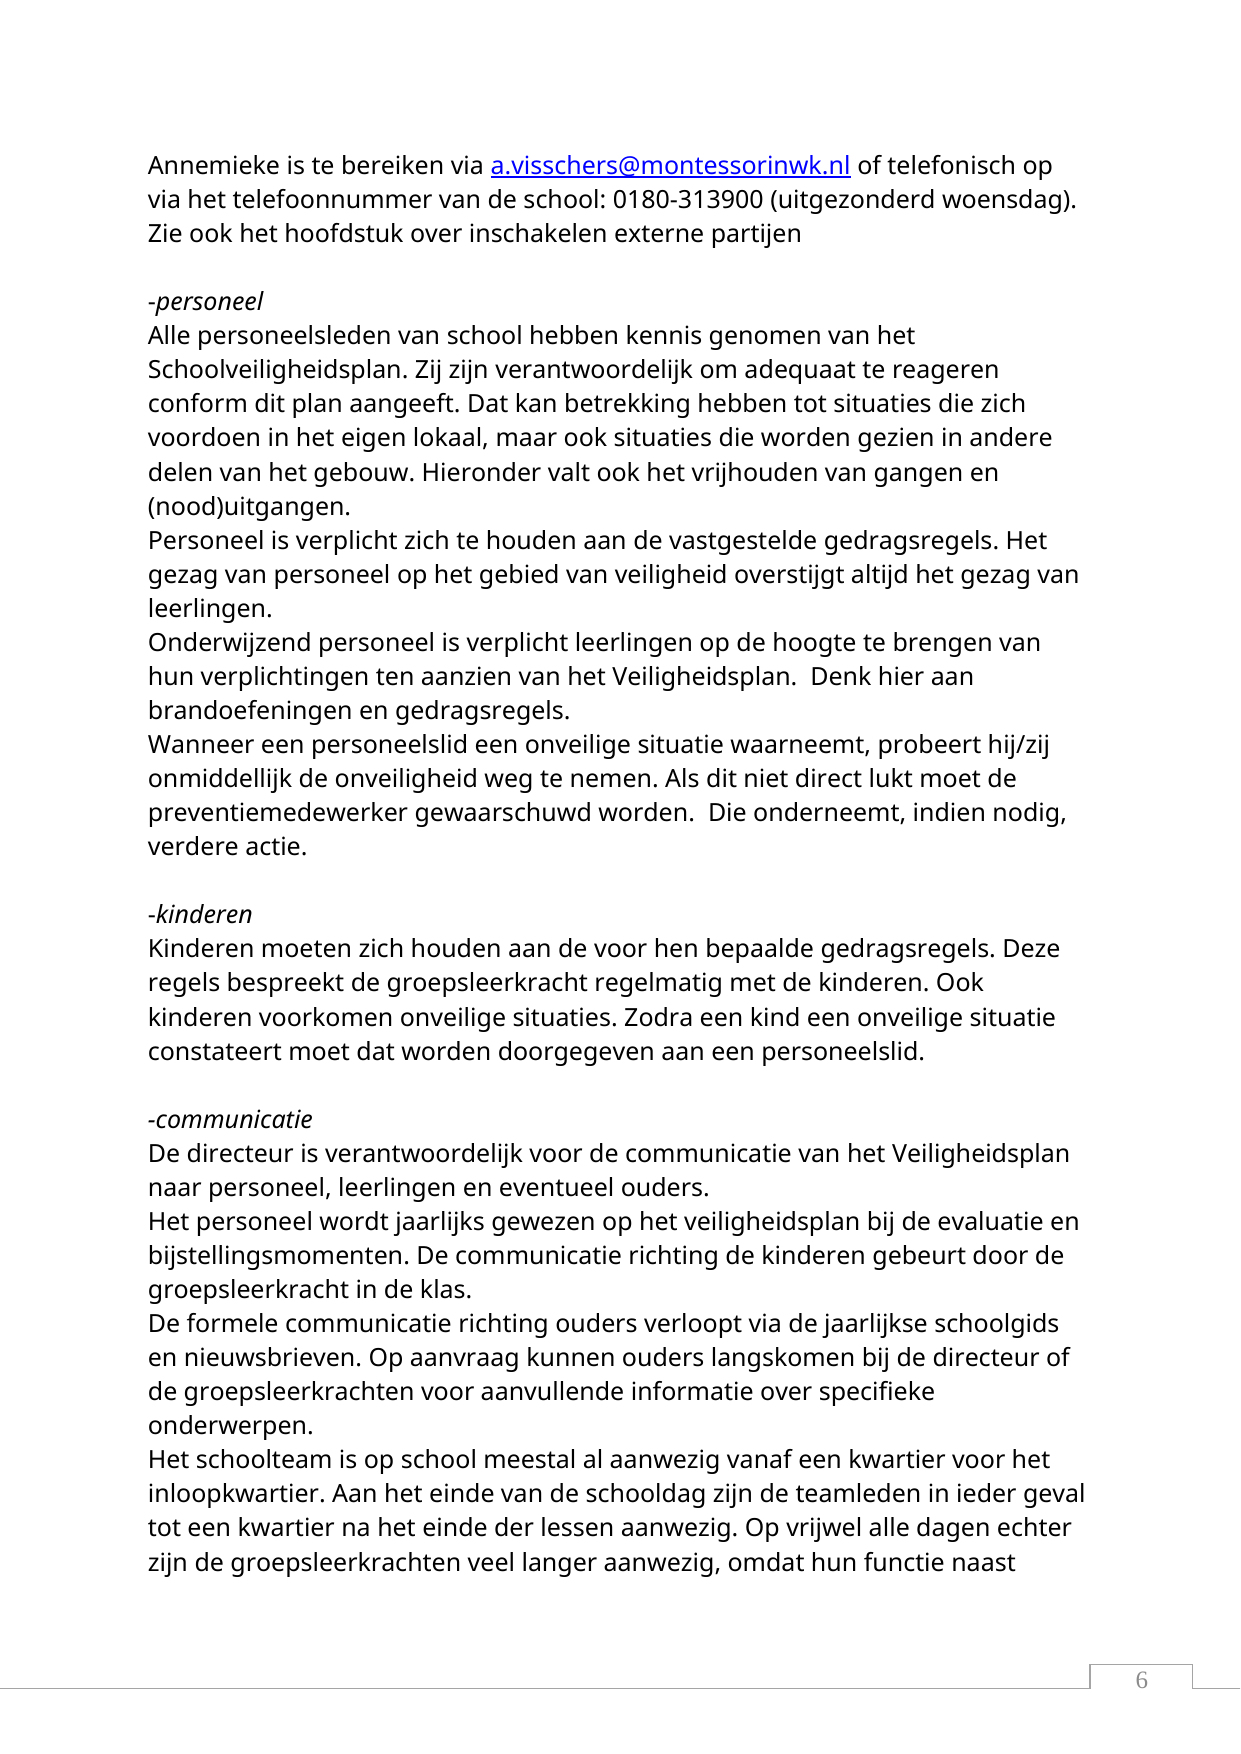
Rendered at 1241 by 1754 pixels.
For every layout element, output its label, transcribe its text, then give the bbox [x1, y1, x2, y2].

text Alle personeelsleden van school hebben kennis genomen van het Schoolveiligheidsplan. Zij zijn verantwoordelijk om adequaat te reageren conform dit plan aangeeft. Dat kan betrekking hebben tot situaties die zich voordoen in het eigen lokaal, maar ook situaties die worden gezien in andere delen van het gebouw. Hieronder valt ook het vrijhouden van gangen en (nood)uitgangen. [148, 318, 1093, 522]
subtitle -kinderen [148, 897, 1093, 931]
text Onderwijzend personeel is verplicht leerlingen op de hoogte te brengen van hun verplichtingen ten aanzien van het Veiligheidsplan. Denk hier aan brandoefeningen en gedragsregels. [148, 624, 1093, 727]
text Wanneer een personeelslid een onveilige situatie waarneemt, probeert hij/zij onmiddellijk de onveiligheid weg te nemen. Als dit niet direct lukt moet de preventiemedewerker gewaarschuwd worden. Die onderneemt, indien nodig, verdere actie. [148, 727, 1093, 863]
text De directeur is verantwoordelijk voor de communicatie van het Veiligheidsplan naar personeel, leerlingen en eventueel ouders. [148, 1135, 1093, 1203]
text Het personeel wordt jaarlijks gewezen op het veiligheidsplan bij de evaluatie en bijstellingsmomenten. De communicatie richting de kinderen gebeurt door de groepsleerkracht in de klas. [148, 1203, 1093, 1306]
text Kinderen moeten zich houden aan de voor hen bepaalde gedragsregels. Deze regels bespreekt de groepsleerkracht regelmatig met de kinderen. Ook kinderen voorkomen onveilige situaties. Zodra een kind een onveilige situatie constateert moet dat worden doorgegeven aan een personeelslid. [148, 931, 1093, 1067]
text Zie ook het hoofdstuk over inschakelen externe partijen [148, 216, 1093, 250]
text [148, 1442, 1093, 1578]
text Personeel is verplicht zich te houden aan de vastgestelde gedragsregels. Het gezag van personeel op het gebied van veiligheid overstijgt altijd het gezag van leerlingen. [148, 522, 1093, 624]
text Annemieke is te bereiken via a.visschers@montessorinwk.nl of telefonisch op via het telefoonnummer van de school: 0180-313900 (uitgezonderd woensdag). [148, 148, 1093, 216]
subtitle -personeel [148, 284, 1093, 318]
text De formele communicatie richting ouders verloopt via de jaarlijkse schoolgids en nieuwsbrieven. Op aanvraag kunnen ouders langskomen bij de directeur of de groepsleerkrachten voor aanvullende informatie over specifieke onderwerpen. [148, 1306, 1093, 1442]
subtitle -communicatie [148, 1101, 1093, 1135]
